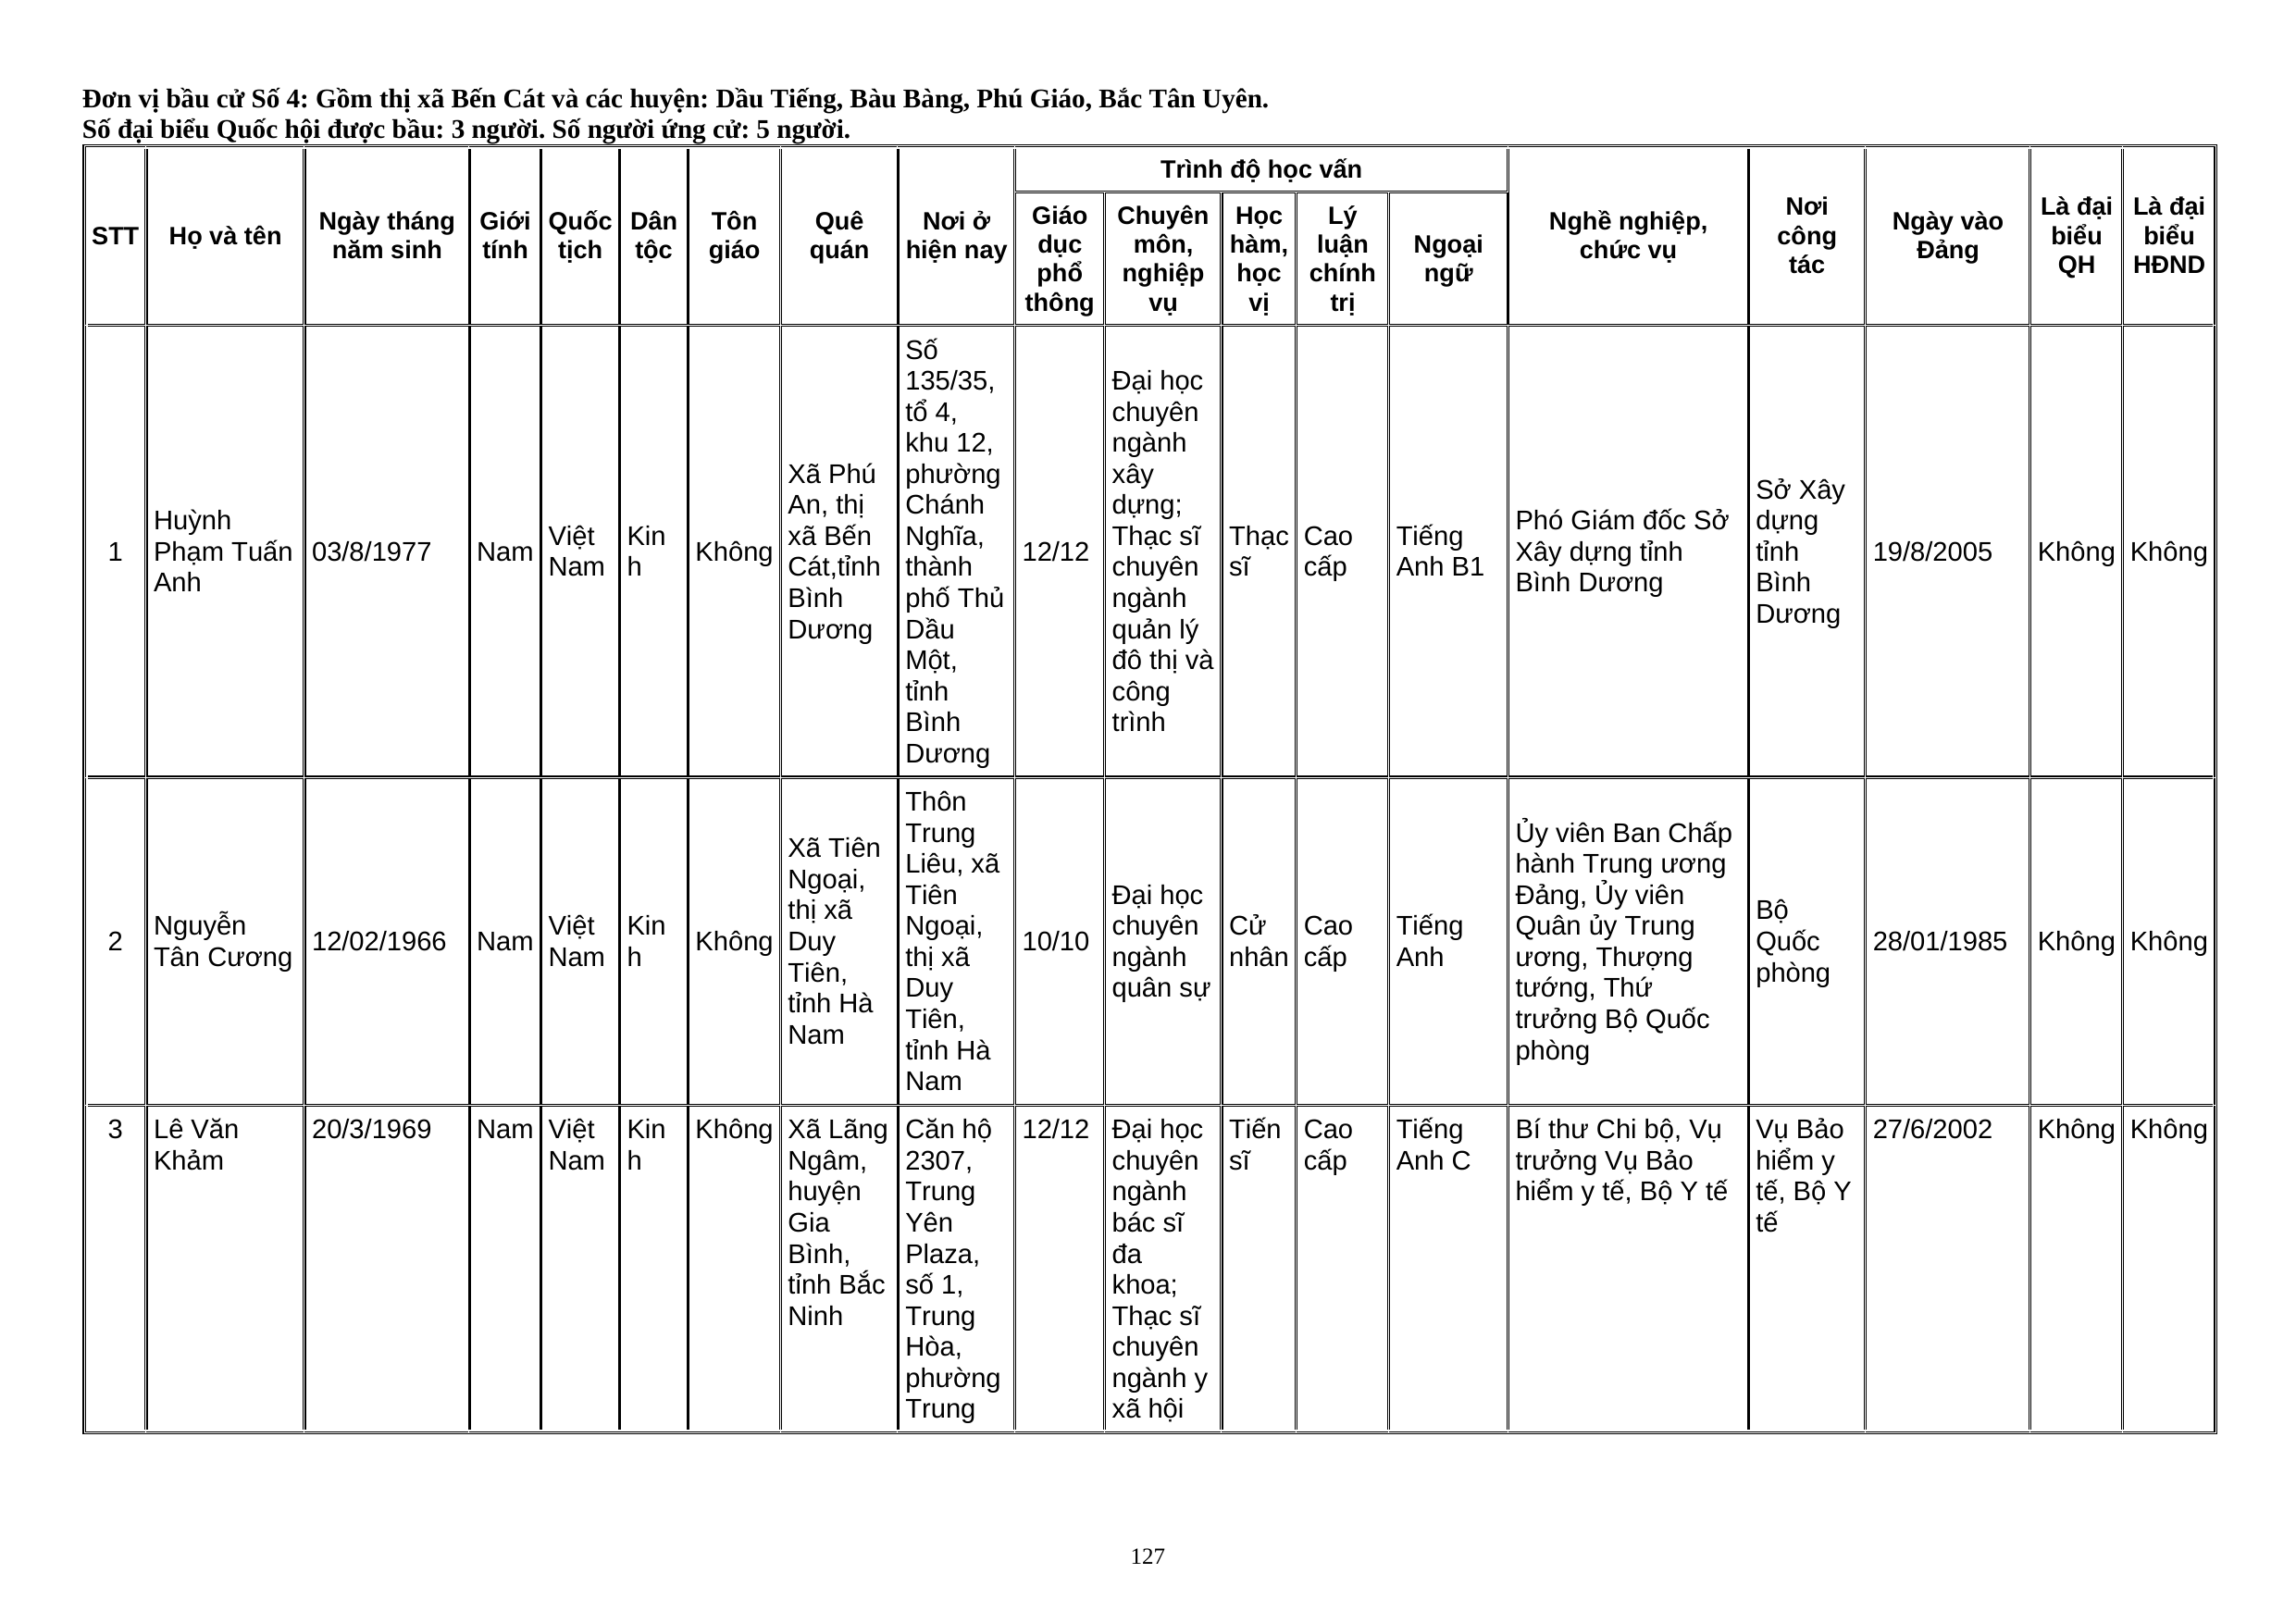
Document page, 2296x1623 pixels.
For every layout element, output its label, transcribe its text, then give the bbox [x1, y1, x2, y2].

table_cell 10/10 [1016, 779, 1103, 1103]
table_cell 12/02/1966 [306, 779, 468, 1103]
table_cell Đại học chuyên ngành bác sĩ đa khoa; Thạc sĩ chuyên ngành y xã hội học; Tiến sĩ chuyên ngành nhân học [1105, 1104, 1222, 1431]
table_cell 03/8/1977 [306, 327, 468, 775]
table_header Ngày vào Đảng [1866, 147, 2030, 324]
table_cell Không [2123, 324, 2215, 775]
table_cell Kinh [621, 327, 687, 775]
table_cell Đại học chuyên ngành xây dựng; Thạc sĩ chuyên ngành quản lý đô thị và công trình [1106, 327, 1220, 775]
table_cell Chuyên môn, nghiệp vụ [1106, 193, 1220, 324]
table_header Quốc tịch [540, 147, 619, 324]
table_header Nghề nghiệp, chức vụ [1508, 147, 1748, 324]
table_header Nơi công tác [1748, 147, 1866, 324]
table_cell Không [689, 779, 779, 1103]
table_header Nơi ở hiện nay [898, 147, 1015, 324]
table_header Họ và tên [146, 145, 304, 324]
table_cell Huỳnh Phạm Tuấn Anh [148, 327, 303, 775]
table_cell 3 [86, 1104, 146, 1431]
table_cell 12/12 [1015, 1107, 1104, 1431]
table_cell Không [688, 1107, 780, 1431]
table_cell 20/3/1969 [304, 1107, 469, 1431]
table_header Giới tính [469, 147, 540, 324]
table_cell 27/6/2002 [1866, 1107, 2030, 1431]
table_cell Xã Tiên Ngoại, thị xã Duy Tiên, tỉnh Hà Nam [782, 779, 897, 1103]
table_cell Vụ Bảo hiểm y tế, Bộ Y tế [1748, 1107, 1866, 1431]
table_cell Cao cấp [1297, 327, 1387, 775]
table_cell Thạc sĩ [1223, 327, 1295, 775]
table_header Trình độ học vấn [1015, 147, 1508, 191]
table_cell Xã Lãng Ngâm, huyện Gia Bình, tỉnh Bắc Ninh [781, 1107, 898, 1431]
table_cell Việt Nam [542, 779, 618, 1103]
table_cell Kinh [619, 1107, 688, 1431]
table_cell Bí thư Chi bộ, Vụ trưởng Vụ Bảo hiểm y tế, Bộ Y tế [1508, 1107, 1748, 1431]
table_cell Nam [471, 779, 540, 1103]
table_header Là đại biểu HĐND [2123, 147, 2214, 324]
table_header Tôn giáo [688, 147, 780, 324]
table_cell Không [2031, 779, 2121, 1103]
table_cell Kinh [621, 779, 687, 1103]
table_cell 28/01/1985 [1867, 779, 2029, 1103]
table_cell Cử nhân [1223, 779, 1295, 1103]
table_header Dân tộc [619, 147, 688, 324]
table_cell Tiếng Anh B1 [1390, 327, 1507, 775]
table_cell Nam [469, 1107, 540, 1431]
table_cell 19/8/2005 [1867, 327, 2029, 775]
table_cell Tiếng Anh C [1389, 1107, 1508, 1431]
table_cell Việt Nam [542, 327, 618, 775]
table_cell Nguyễn Tân Cương [148, 779, 303, 1103]
table_cell Xã Phú An, thị xã Bến Cát,tỉnh Bình Dương [782, 327, 897, 775]
table_header Ngày tháng năm sinh [304, 145, 469, 324]
table_cell Sở Xây dựng tỉnh Bình Dương [1750, 327, 1864, 775]
table_cell Phó Giám đốc Sở Xây dựng tỉnh Bình Dương [1509, 327, 1747, 775]
table_cell Lê Văn Khảm [146, 1104, 304, 1431]
table_cell 2 [86, 775, 144, 1103]
table_cell Tiến sĩ [1222, 1107, 1297, 1431]
table_header Quê quán [781, 145, 898, 324]
table_cell Đại học chuyên ngành quân sự [1106, 779, 1220, 1103]
table_cell Không [2124, 775, 2215, 1103]
table_header STT [84, 145, 146, 324]
table_cell Không [689, 327, 779, 775]
table_cell Không [2031, 327, 2121, 775]
table_cell Cao cấp [1297, 779, 1387, 1103]
table_cell Nam [471, 327, 540, 775]
table_cell Học hàm, học vị [1223, 193, 1295, 324]
table_cell Tiếng Anh [1390, 779, 1507, 1103]
table_cell Không [2123, 1104, 2215, 1431]
table_cell Cao cấp [1297, 1107, 1389, 1431]
table_cell 12/12 [1016, 327, 1103, 775]
table_cell Lý luận chính trị [1297, 193, 1387, 324]
table_cell Ủy viên Ban Chấp hành Trung ương Đảng, Ủy viên Quân ủy Trung ương, Thượng tướng, Thứ trưởng Bộ Quốc phòng [1509, 779, 1747, 1103]
table_cell Ngoại ngữ [1390, 193, 1507, 324]
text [82, 82, 2214, 144]
table_cell Không [2030, 1107, 2123, 1431]
table_cell Căn hộ 2307, Trung Yên Plaza, số 1, Trung Hòa, phường Trung Hòa, quận Cầu Giấy, thành phố Hà Nội [898, 1107, 1015, 1431]
table_cell 1 [84, 324, 146, 775]
table_cell Bộ Quốc phòng [1750, 779, 1864, 1103]
table_cell Giáo dục phổ thông [1016, 193, 1103, 324]
table_header Là đại biểu QH [2030, 147, 2123, 324]
table_cell Thôn Trung Liêu, xã Tiên Ngoại, thị xã Duy Tiên, tỉnh Hà Nam [900, 779, 1013, 1103]
table_cell Việt Nam [540, 1107, 619, 1431]
table_cell Số 135/35, tổ 4, khu 12, phường Chánh Nghĩa, thành phố Thủ Dầu Một, tỉnh Bình Dương [900, 327, 1013, 775]
